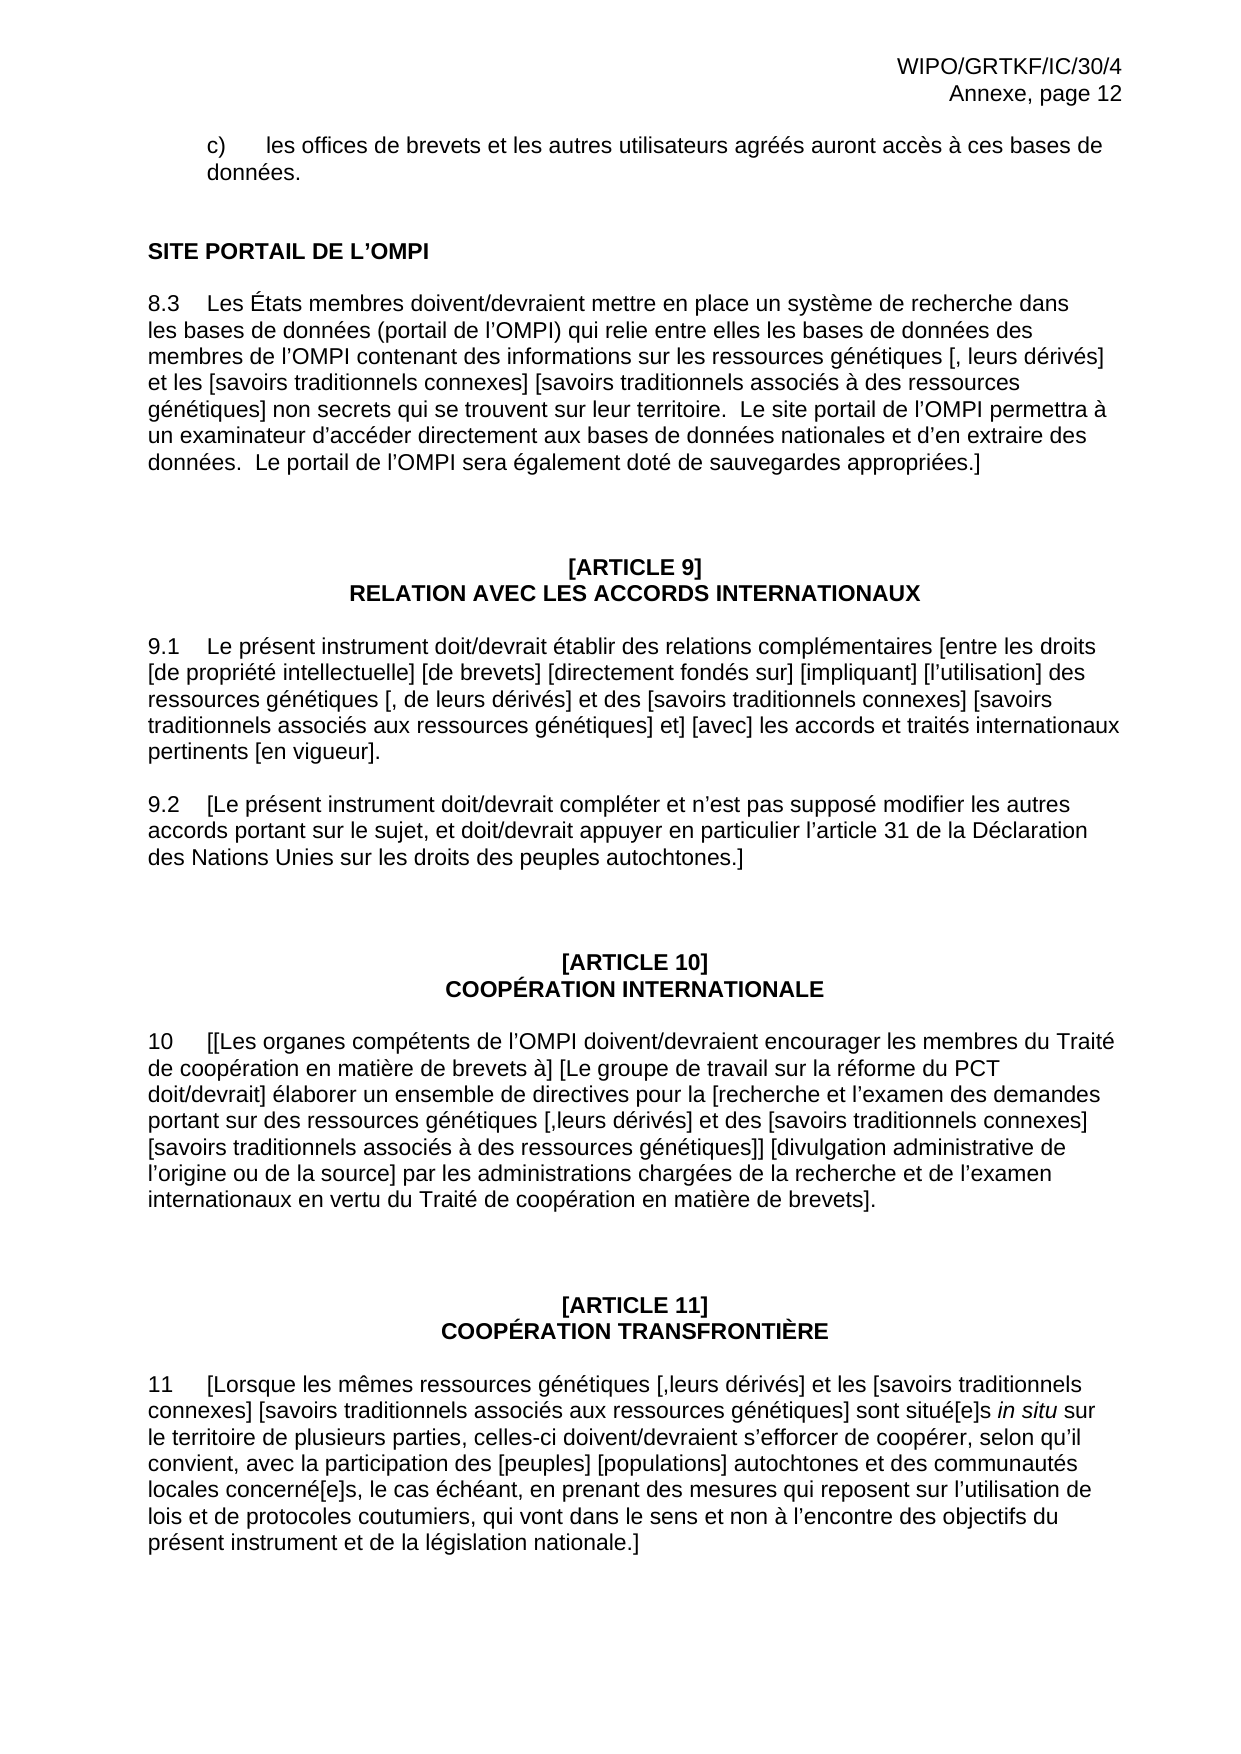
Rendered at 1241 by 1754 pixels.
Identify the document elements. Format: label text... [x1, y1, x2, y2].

text RELATION AVEC LES ACCORDS INTERNATIONAUX [148, 580, 1122, 607]
text 10 [[Les organes compétents de l’OMPI doivent/devraient encourager les membres du Traité de coopération en matière de brevets à] [Le groupe de travail sur la réforme du PCT doit/devrait] élaborer un ensemble de directives pour la [recherche et l’examen des demandes portant sur des ressources génétiques [,leurs dérivés] et des [savoirs traditionnels connexes] [savoirs traditionnels associés à des ressources génétiques]] [divulgation administrative de l’origine ou de la source] par les administrations chargées de la recherche et de l’examen internationaux en vertu du Traité de coopération en matière de brevets]. [148, 1028, 1122, 1213]
text c) les offices de brevets et les autres utilisateurs agréés auront accès à ces bases de données. [207, 132, 1122, 185]
text [ARTICLE 11] [148, 1292, 1122, 1318]
text 8.3 Les États membres doivent/devraient mettre en place un système de recherche dans les bases de données (portail de l’OMPI) qui relie entre elles les bases de données des membres de l’OMPI contenant des informations sur les ressources génétiques [, leurs dérivés] et les [savoirs traditionnels connexes] [savoirs traditionnels associés à des ressources génétiques] non secrets qui se trouvent sur leur territoire. Le site portail de l’OMPI permettra à un examinateur d’accéder directement aux bases de données nationales et d’en extraire des données. Le portail de l’OMPI sera également doté de sauvegardes appropriées.] [148, 290, 1122, 475]
text [ARTICLE 10] [148, 949, 1122, 976]
text SITE PORTAIL DE L’OMPI [148, 238, 1122, 264]
text 9.2 [Le présent instrument doit/devrait compléter et n’est pas supposé modifier les autres accords portant sur le sujet, et doit/devrait appuyer en particulier l’article 31 de la Déclaration des Nations Unies sur les droits des peuples autochtones.] [148, 791, 1122, 870]
text 11 [Lorsque les mêmes ressources génétiques [,leurs dérivés] et les [savoirs traditionnels connexes] [savoirs traditionnels associés aux ressources génétiques] sont situé[e]s in situ sur le territoire de plusieurs parties, celles-ci doivent/devraient s’efforcer de coopérer, selon qu’il convient, avec la participation des [peuples] [populations] autochtones et des communautés locales concerné[e]s, le cas échéant, en prenant des mesures qui reposent sur l’utilisation de lois et de protocoles coutumiers, qui vont dans le sens et non à l’encontre des objectifs du présent instrument et de la législation nationale.] [148, 1371, 1122, 1555]
text 9.1 Le présent instrument doit/devrait établir des relations complémentaires [entre les droits [de propriété intellectuelle] [de brevets] [directement fondés sur] [impliquant] [l’utilisation] des ressources génétiques [, de leurs dérivés] et des [savoirs traditionnels connexes] [savoirs traditionnels associés aux ressources génétiques] et] [avec] les accords et traités internationaux pertinents [en vigueur]. [148, 633, 1122, 765]
text [ARTICLE 9] [148, 554, 1122, 580]
text COOPÉRATION TRANSFRONTIÈRE [148, 1318, 1122, 1344]
text COOPÉRATION INTERNATIONALE [148, 976, 1122, 1002]
